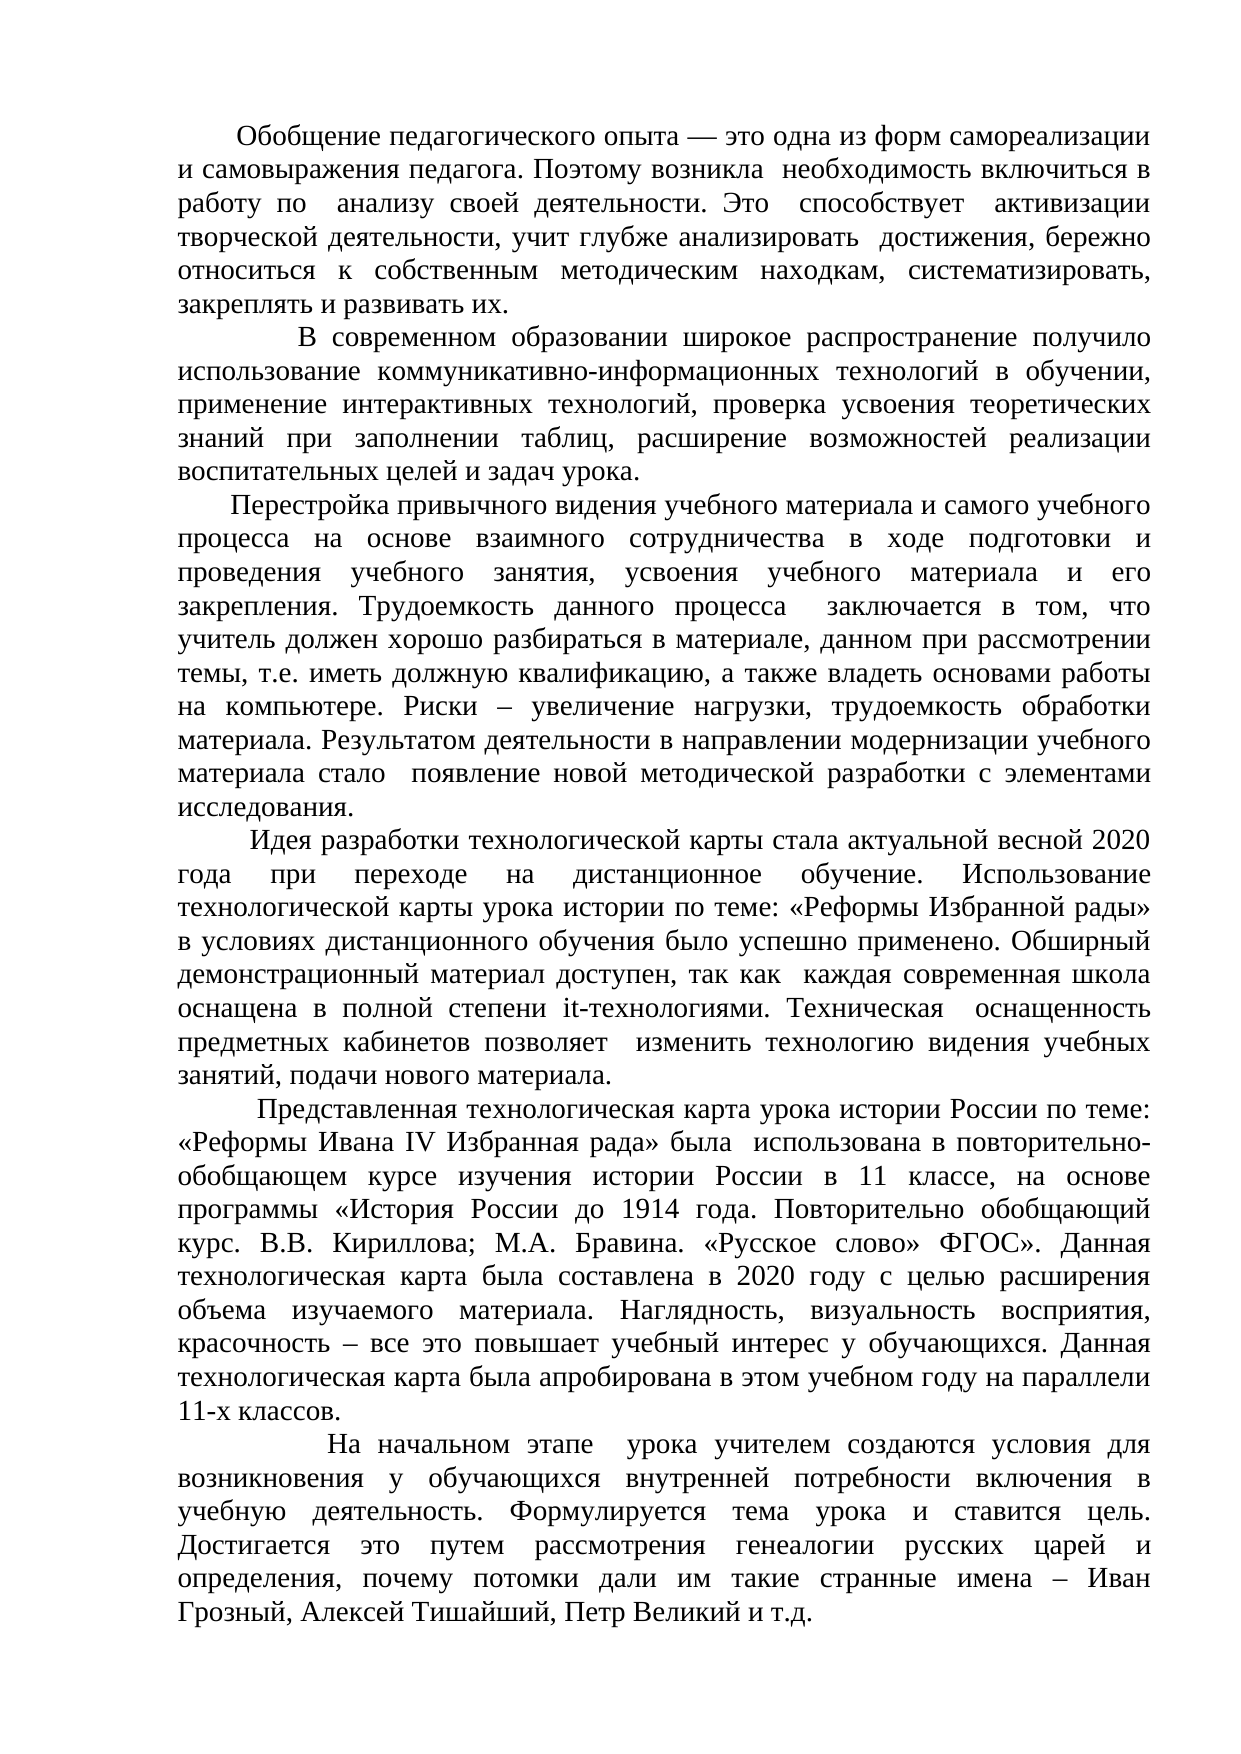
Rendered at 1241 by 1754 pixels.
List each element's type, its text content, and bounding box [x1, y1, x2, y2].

text В современном образовании широкое распространение получило использование коммуникативно-информационных технологий в обучении, применение интерактивных технологий, проверка усвоения теоретических знаний при заполнении таблиц, расширение возможностей реализации воспитательных целей и задач урока. [177, 319, 1152, 487]
text Представленная технологическая карта урока истории России по теме: «Реформы Ивана IV Избранная рада» была использована в повторительно-обобщающем курсе изучения истории России в 11 классе, на основе программы «История России до 1914 года. Повторительно обобщающий курс. В.В. Кириллова; М.А. Бравина. «Русское слово» ФГОС». Данная технологическая карта была составлена в 2020 году с целью расширения объема изучаемого материала. Наглядность, визуальность восприятия, красочность – все это повышает учебный интерес у обучающихся. Данная технологическая карта была апробирована в этом учебном году на параллели 11-х классов. [177, 1091, 1152, 1426]
text На начальном этапе урока учителем создаются условия для возникновения у обучающихся внутренней потребности включения в учебную деятельность. Формулируется тема урока и ставится цель. Достигается это путем рассмотрения генеалогии русских царей и определения, почему потомки дали им такие странные имена – Иван Грозный, Алексей Тишайший, Петр Великий и т.д. [177, 1426, 1152, 1627]
text Идея разработки технологической карты стала актуальной весной 2020 года при переходе на дистанционное обучение. Использование технологической карты урока истории по теме: «Реформы Избранной рады» в условиях дистанционного обучения было успешно применено. Обширный демонстрационный материал доступен, так как каждая современная школа оснащена в полной степени it-технологиями. Техническая оснащенность предметных кабинетов позволяет изменить технологию видения учебных занятий, подачи нового материала. [177, 822, 1152, 1091]
text Обобщение педагогического опыта — это одна из форм самореализации и самовыражения педагога. Поэтому возникла необходимость включиться в работу по анализу своей деятельности. Это способствует активизации творческой деятельности, учит глубже анализировать достижения, бережно относиться к собственным методическим находкам, систематизировать, закреплять и развивать их. [177, 118, 1152, 319]
text Перестройка привычного видения учебного материала и самого учебного процесса на основе взаимного сотрудничества в ходе подготовки и проведения учебного занятия, усвоения учебного материала и его закрепления. Трудоемкость данного процесса заключается в том, что учитель должен хорошо разбираться в материале, данном при рассмотрении темы, т.е. иметь должную квалификацию, а также владеть основами работы на компьютере. Риски – увеличение нагрузки, трудоемкость обработки материала. Результатом деятельности в направлении модернизации учебного материала стало появление новой методической разработки с элементами исследования. [177, 487, 1152, 822]
